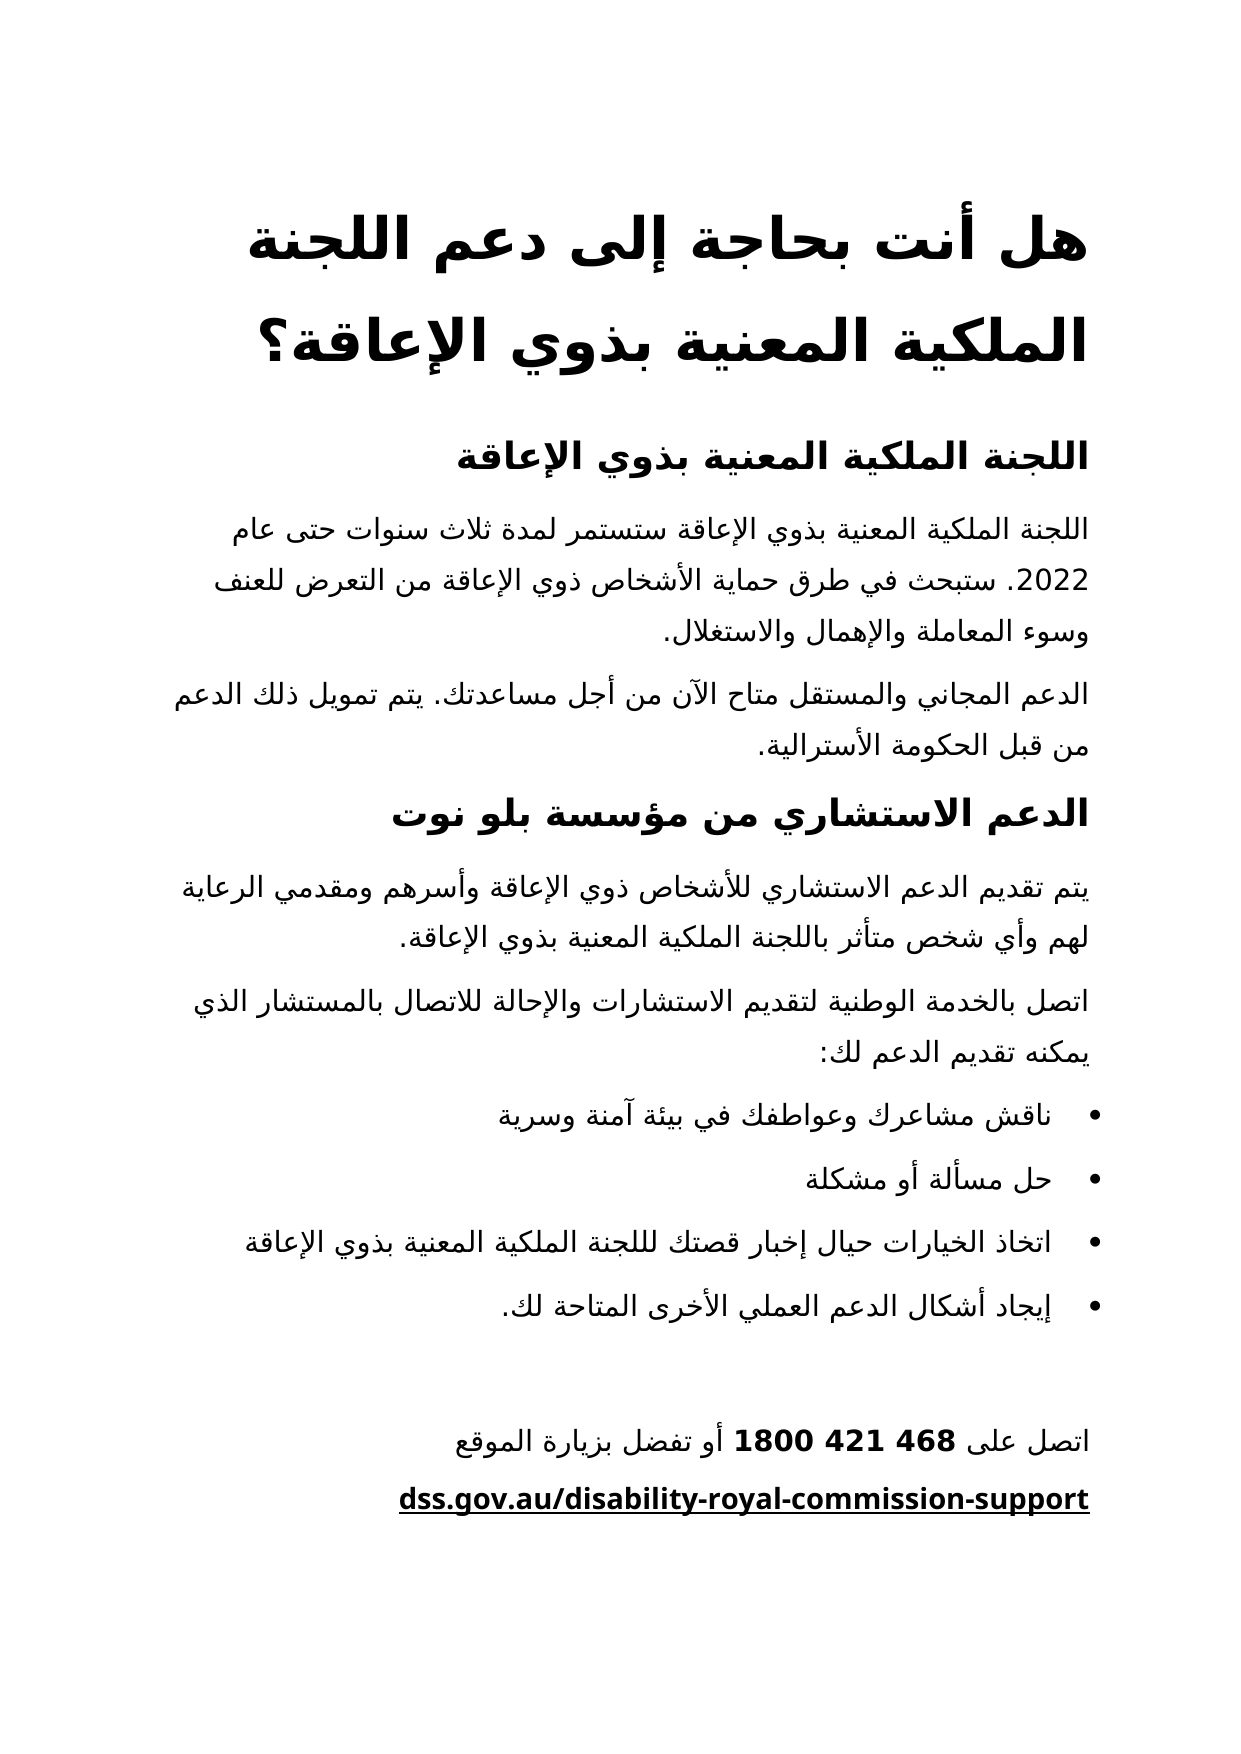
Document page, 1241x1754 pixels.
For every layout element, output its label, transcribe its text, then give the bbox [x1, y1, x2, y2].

subtitle اللجنة الملكية المعنية بذوي الإعاقة [150, 434, 1090, 478]
text الدعم المجاني والمستقل متاح الآن من أجل مساعدتك. يتم تمويل ذلك الدعم من قبل الحكومة الأسترالية. [150, 678, 1090, 762]
text اتصل على 468 421 1800 أو تفضل بزيارة الموقع dss.gov.au/disability-royal-commission-support [150, 1424, 1090, 1518]
subtitle هل أنت بحاجة إلى دعم اللجنة الملكية المعنية بذوي الإعاقة؟ [150, 206, 1090, 375]
list ناقش مشاعرك وعواطفك في بيئة آمنة وسرية [150, 1099, 1090, 1133]
list اتخاذ الخيارات حيال إخبار قصتك لللجنة الملكية المعنية بذوي الإعاقة [150, 1226, 1090, 1259]
list حل مسألة أو مشكلة [150, 1162, 1090, 1196]
text يتم تقديم الدعم الاستشاري للأشخاص ذوي الإعاقة وأسرهم ومقدمي الرعاية لهم وأي شخص متأثر باللجنة الملكية المعنية بذوي الإعاقة. [150, 870, 1090, 955]
text اللجنة الملكية المعنية بذوي الإعاقة ستستمر لمدة ثلاث سنوات حتى عام 2022. ستبحث في طرق حماية الأشخاص ذوي الإعاقة من التعرض للعنف وسوء المعاملة والإهمال والاستغلال. [150, 512, 1090, 648]
list إيجاد أشكال الدعم العملي الأخرى المتاحة لك. [150, 1289, 1090, 1323]
text اتصل بالخدمة الوطنية لتقديم الاستشارات والإحالة للاتصال بالمستشار الذي يمكنه تقديم الدعم لك: [150, 984, 1090, 1069]
subtitle الدعم الاستشاري من مؤسسة بلو نوت [150, 792, 1090, 836]
